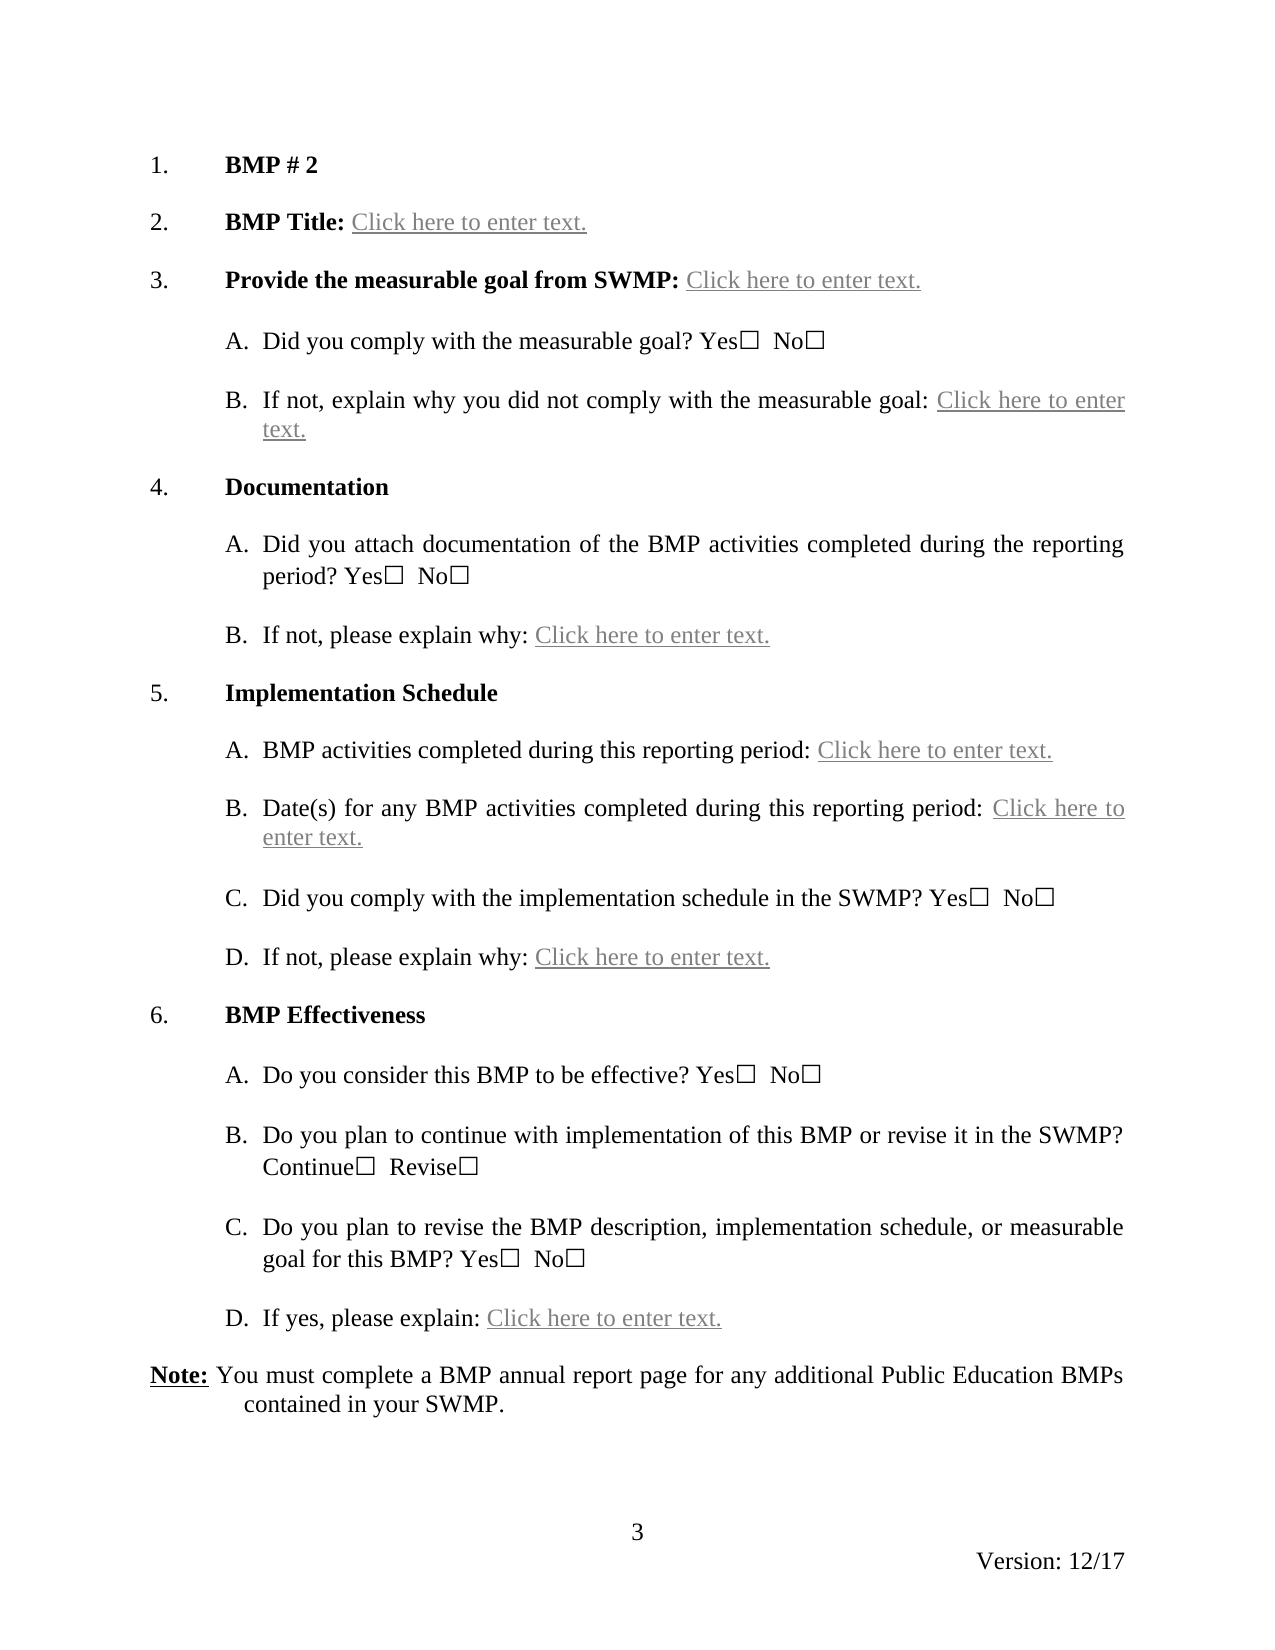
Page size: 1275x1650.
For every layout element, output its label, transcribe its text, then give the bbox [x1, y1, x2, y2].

list Did you comply with the implementation schedule in the SWMP? Yes No [225, 879, 1125, 913]
list If yes, please explain: [225, 1303, 1125, 1332]
list If not, please explain why: [225, 621, 1125, 649]
text 1. BMP # 2 [150, 150, 1125, 179]
text 3. Provide the measurable goal from SWMP: [150, 265, 1125, 294]
list Do you plan to revise the BMP description, implementation schedule, or measurable goal for this BMP? Yes No [225, 1212, 1125, 1274]
text 5. Implementation Schedule [150, 678, 1125, 707]
list Date(s) for any BMP activities completed during this reporting period: [225, 793, 1125, 851]
text 6. BMP Effectiveness [150, 1000, 1125, 1028]
list If not, explain why you did not comply with the measurable goal: [225, 385, 1125, 443]
list Do you consider this BMP to be effective? Yes No [225, 1057, 1125, 1091]
list If not, please explain why: [225, 942, 1125, 971]
list BMP activities completed during this reporting period: [225, 736, 1125, 764]
text 2. BMP Title: [150, 207, 1125, 236]
list Did you attach documentation of the BMP activities completed during the reporting period? Yes No [225, 529, 1125, 592]
list Do you plan to continue with implementation of this BMP or revise it in the SWMP? Continue Revise [225, 1120, 1125, 1183]
subtitle Note: You must complete a BMP annual report page for any additional Public Education BMPs contained in your SWMP. [150, 1361, 1125, 1418]
list Did you comply with the measurable goal? Yes No [225, 322, 1125, 357]
text 4. Documentation [150, 472, 1125, 500]
